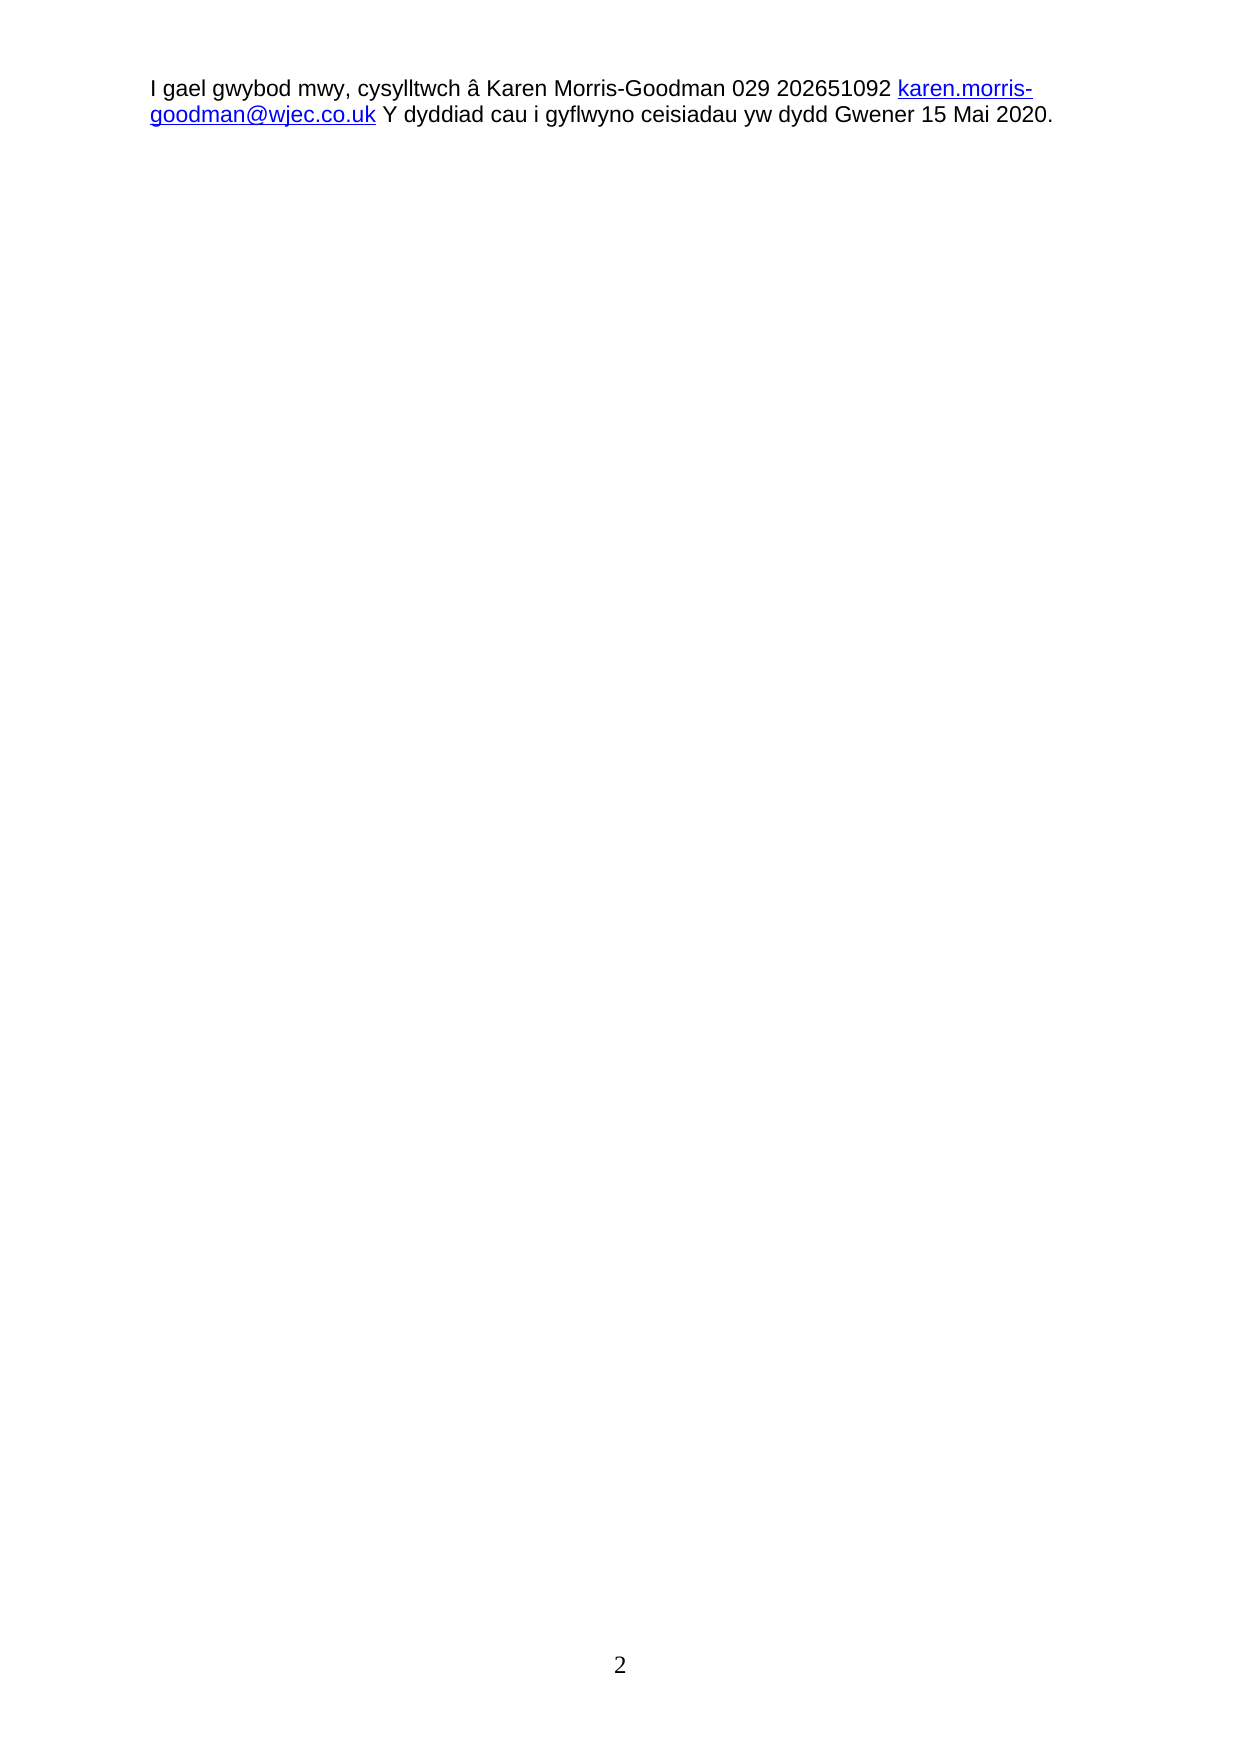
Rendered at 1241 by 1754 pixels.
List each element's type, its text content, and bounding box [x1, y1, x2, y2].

text I gael gwybod mwy, cysylltwch â Karen Morris-Goodman 029 202651092 karen.morris-goodman@wjec.co.uk Y dyddiad cau i gyflwyno ceisiadau yw dydd Gwener 15 Mai 2020.Sut i wneud cais: [150, 75, 1090, 128]
